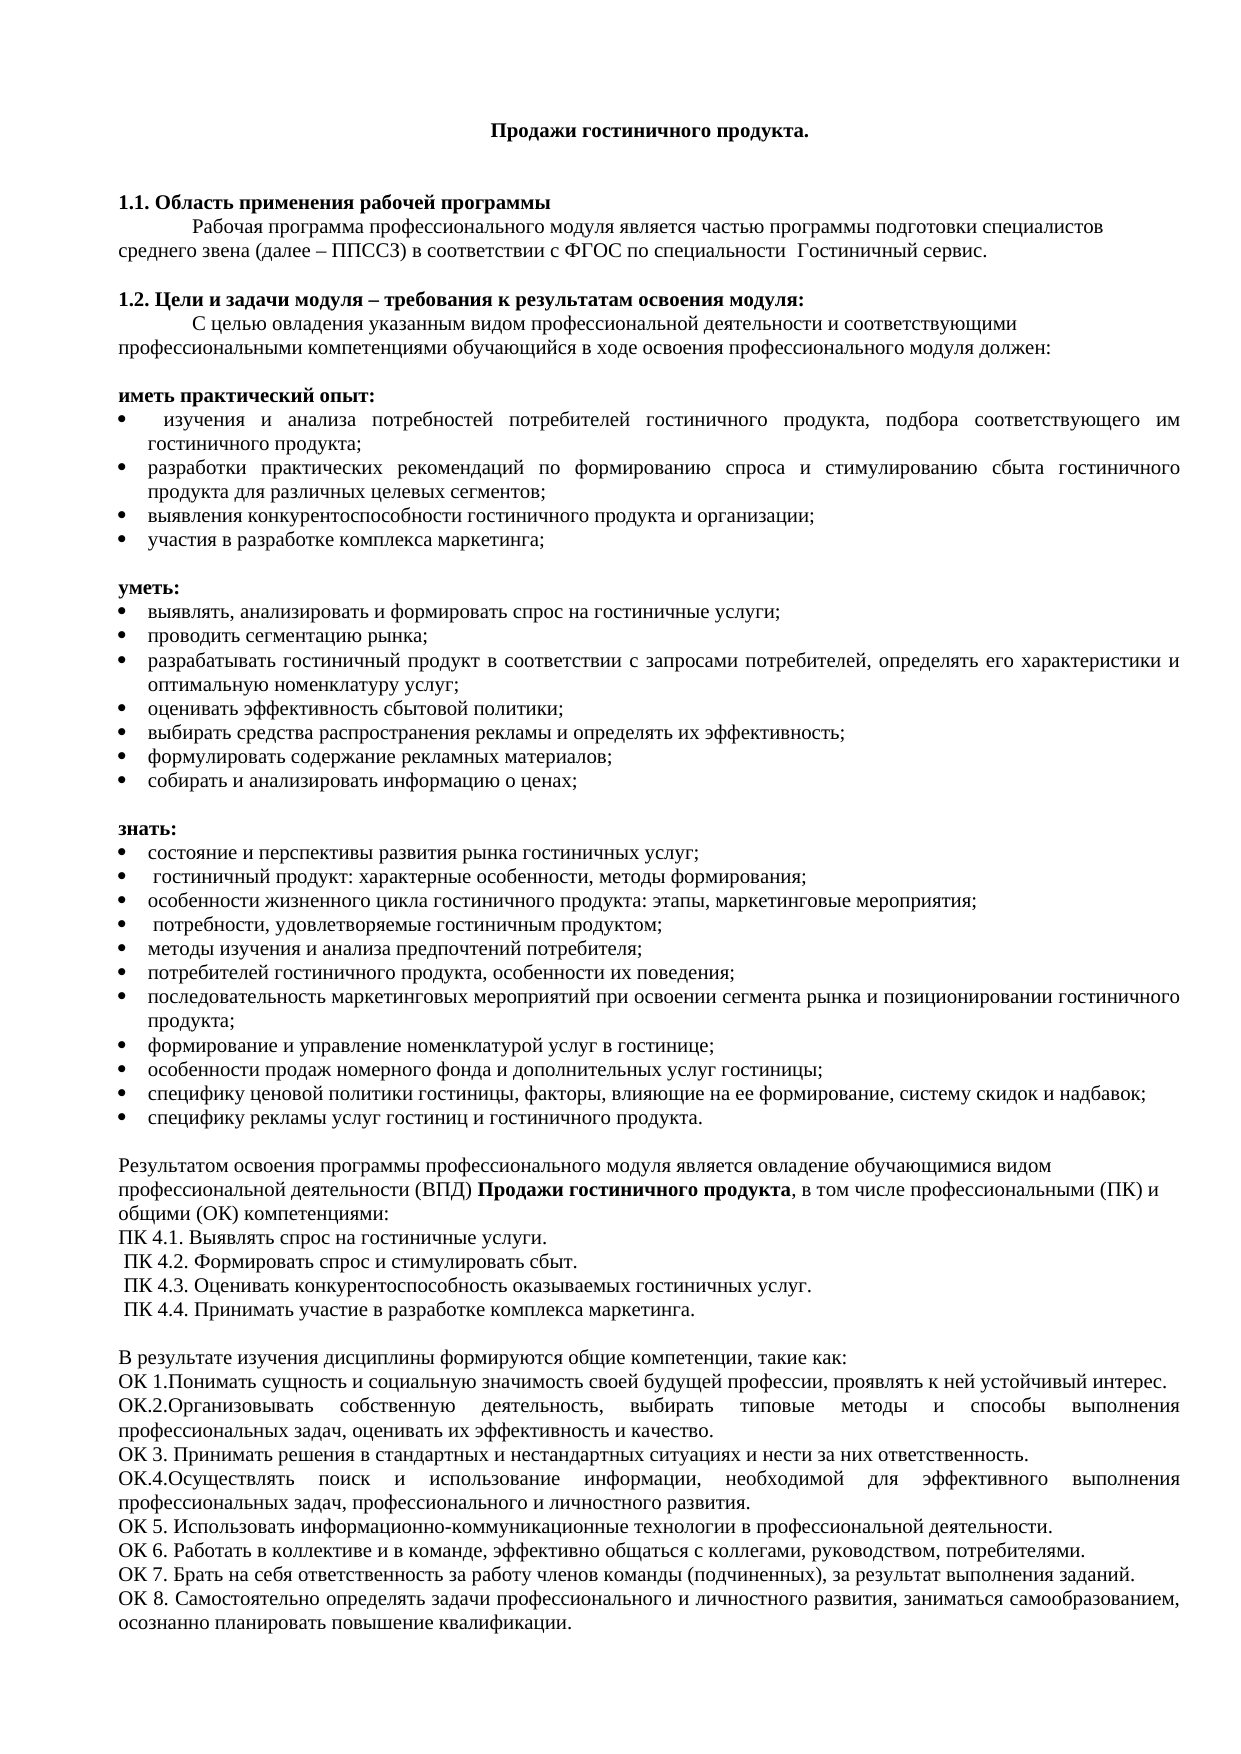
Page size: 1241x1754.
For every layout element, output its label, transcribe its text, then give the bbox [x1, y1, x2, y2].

text ОК 5. Использовать информационно-коммуникационные технологии в профессиональной деятельности. [118, 1514, 1181, 1538]
text В результате изучения дисциплины формируются общие компетенции, такие как: [118, 1345, 1181, 1369]
list формулировать содержание рекламных материалов; [118, 744, 1181, 768]
list выявлять, анализировать и формировать спрос на гостиничные услуги; [118, 599, 1181, 623]
list собирать и анализировать информацию о ценах; [118, 768, 1181, 792]
text ОК 6. Работать в коллективе и в команде, эффективно общаться с коллегами, руководством, потребителями. [118, 1538, 1181, 1562]
text ОК 1.Понимать сущность и социальную значимость своей будущей профессии, проявлять к ней устойчивый интерес. [118, 1369, 1181, 1393]
list участия в разработке комплекса маркетинга; [118, 527, 1181, 551]
list методы изучения и анализа предпочтений потребителя; [118, 936, 1181, 960]
list потребителей гостиничного продукта, особенности их поведения; [118, 960, 1181, 984]
text ОК 3. Принимать решения в стандартных и нестандартных ситуациях и нести за них ответственность. [118, 1442, 1181, 1466]
list специфику рекламы услуг гостиниц и гостиничного продукта. [118, 1105, 1181, 1129]
list изучения и анализа потребностей потребителей гостиничного продукта, подбора соответствующего им гостиничного продукта; [118, 407, 1181, 455]
text ПК 4.3. Оценивать конкурентоспособность оказываемых гостиничных услуг. [118, 1273, 1181, 1297]
text знать: [118, 816, 1181, 840]
text ОК.2.Организовывать собственную деятельность, выбирать типовые методы и способы выполнения профессиональных задач, оценивать их эффективность и качество. [118, 1393, 1181, 1442]
list формирование и управление номенклатурой услуг в гостинице; [118, 1032, 1181, 1057]
text Продажи гостиничного продукта. [118, 118, 1181, 142]
text Результатом освоения программы профессионального модуля является овладение обучающимися видом профессиональной деятельности (ВПД) Продажи гостиничного продукта, в том числе профессиональными (ПК) и общими (ОК) компетенциями: [118, 1153, 1181, 1225]
text 1.2. Цели и задачи модуля – требования к результатам освоения модуля: [118, 287, 1181, 311]
text Рабочая программа профессионального модуля является частью программы подготовки специалистов среднего звена (далее – ППССЗ) в соответствии с ФГОС по специальности Гостиничный сервис. [118, 214, 1181, 262]
list гостиничный продукт: характерные особенности, методы формирования; [118, 864, 1181, 888]
list выявления конкурентоспособности гостиничного продукта и организации; [118, 503, 1181, 527]
text ОК.4.Осуществлять поиск и использование информации, необходимой для эффективного выполнения профессиональных задач, профессионального и личностного развития. [118, 1466, 1181, 1514]
list разработки практических рекомендаций по формированию спроса и стимулированию сбыта гостиничного продукта для различных целевых сегментов; [118, 455, 1181, 503]
list оценивать эффективность сбытовой политики; [118, 696, 1181, 720]
list последовательность маркетинговых мероприятий при освоении сегмента рынка и позиционировании гостиничного продукта; [118, 984, 1181, 1032]
text ПК 4.4. Принимать участие в разработке комплекса маркетинга. [118, 1297, 1181, 1321]
list специфику ценовой политики гостиницы, факторы, влияющие на ее формирование, систему скидок и надбавок; [118, 1081, 1181, 1105]
text 1.1. Область применения рабочей программы [118, 190, 1181, 214]
list потребности, удовлетворяемые гостиничным продуктом; [118, 912, 1181, 936]
text ПК 4.2. Формировать спрос и стимулировать сбыт. [118, 1249, 1181, 1273]
list особенности продаж номерного фонда и дополнительных услуг гостиницы; [118, 1057, 1181, 1081]
text ПК 4.1. Выявлять спрос на гостиничные услуги. [118, 1225, 1181, 1249]
text С целью овладения указанным видом профессиональной деятельности и соответствующими профессиональными компетенциями обучающийся в ходе освоения профессионального модуля должен: [118, 311, 1181, 359]
list особенности жизненного цикла гостиничного продукта: этапы, маркетинговые мероприятия; [118, 888, 1181, 912]
list проводить сегментацию рынка; [118, 623, 1181, 647]
list разрабатывать гостиничный продукт в соответствии с запросами потребителей, определять его характеристики и оптимальную номенклатуру услуг; [118, 647, 1181, 696]
text иметь практический опыт: [118, 383, 1181, 407]
list выбирать средства распространения рекламы и определять их эффективность; [118, 720, 1181, 744]
text ОК 7. Брать на себя ответственность за работу членов команды (подчиненных), за результат выполнения заданий. [118, 1562, 1181, 1586]
text ОК 8. Самостоятельно определять задачи профессионального и личностного развития, заниматься самообразованием, осознанно планировать повышение квалификации. [118, 1586, 1181, 1634]
text уметь: [118, 575, 1181, 599]
list состояние и перспективы развития рынка гостиничных услуг; [118, 840, 1181, 864]
